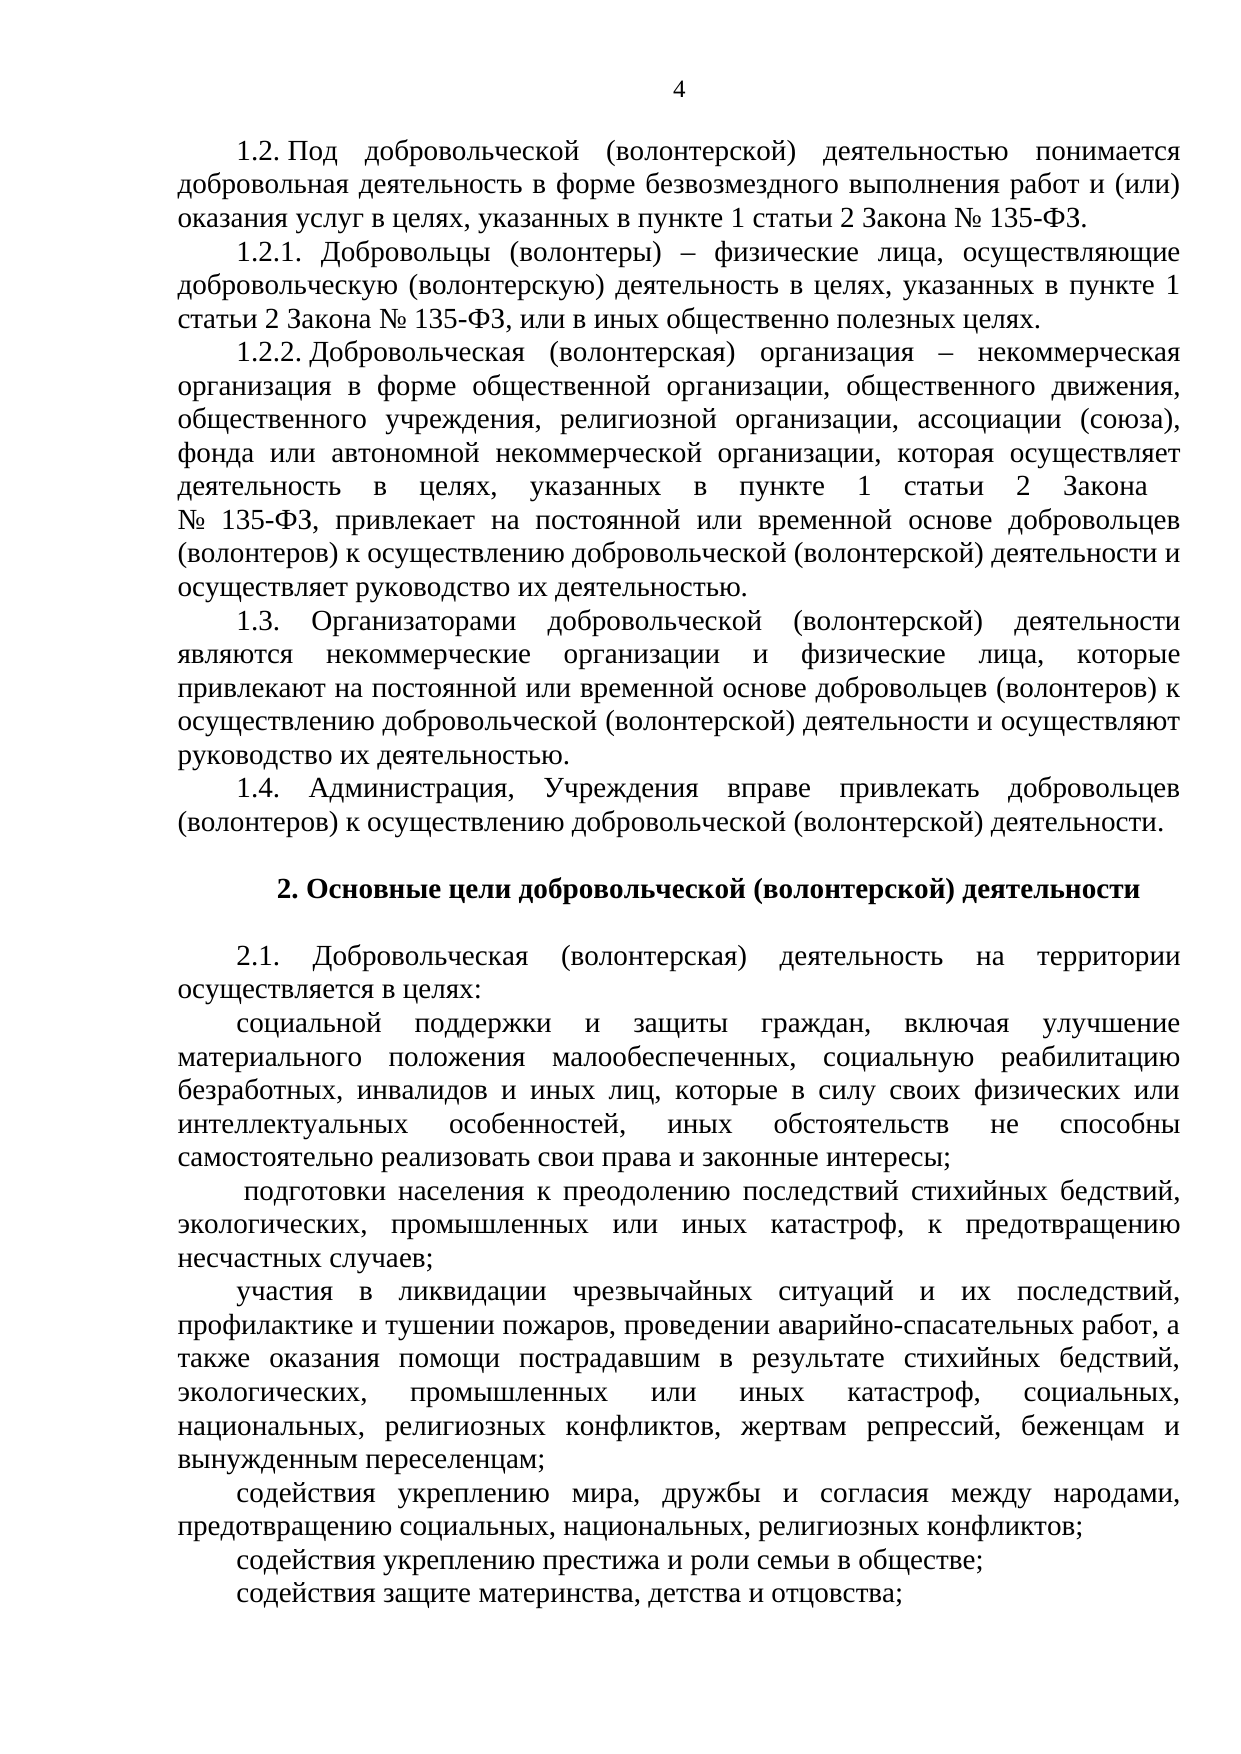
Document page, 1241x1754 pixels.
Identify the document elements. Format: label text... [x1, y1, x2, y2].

text 1.3. Организаторами добровольческой (волонтерской) деятельности являются некоммерческие организации и физические лица, которые привлекают на постоянной или временной основе добровольцев (волонтеров) к осуществлению добровольческой (волонтерской) деятельности и осуществляют руководство их деятельностью. [177, 603, 1181, 770]
text 2. Основные цели добровольческой (волонтерской) деятельности [177, 871, 1181, 904]
text социальной поддержки и защиты граждан, включая улучшение материального положения малообеспеченных, социальную реабилитацию безработных, инвалидов и иных лиц, которые в силу своих физических или интеллектуальных особенностей, иных обстоятельств не способны самостоятельно реализовать свои права и законные интересы; [177, 1005, 1181, 1173]
text 1.4. Администрация, Учреждения вправе привлекать добровольцев (волонтеров) к осуществлению добровольческой (волонтерской) деятельности. [177, 770, 1181, 837]
text 1.2.1. Добровольцы (волонтеры) – физические лица, осуществляющие добровольческую (волонтерскую) деятельность в целях, указанных в пункте 1 статьи 2 Закона № 135-ФЗ, или в иных общественно полезных целях. [177, 234, 1181, 334]
text участия в ликвидации чрезвычайных ситуаций и их последствий, профилактике и тушении пожаров, проведении аварийно-спасательных работ, а также оказания помощи пострадавшим в результате стихийных бедствий, экологических, промышленных или иных катастроф, социальных, национальных, религиозных конфликтов, жертвам репрессий, беженцам и вынужденным переселенцам; [177, 1273, 1181, 1475]
text содействия укреплению престижа и роли семьи в обществе; [177, 1542, 1181, 1575]
text 1.2.2. Добровольческая (волонтерская) организация – некоммерческая организация в форме общественной организации, общественного движения, общественного учреждения, религиозной организации, ассоциации (союза), фонда или автономной некоммерческой организации, которая осуществляет деятельность в целях, указанных в пункте 1 статьи 2 Закона № 135-ФЗ, привлекает на постоянной или временной основе добровольцев (волонтеров) к осуществлению добровольческой (волонтерской) деятельности и осуществляет руководство их деятельностью. [177, 334, 1181, 603]
text 1.2. Под добровольческой (волонтерской) деятельностью понимается добровольная деятельность в форме безвозмездного выполнения работ и (или) оказания услуг в целях, указанных в пункте 1 статьи 2 Закона № 135-ФЗ. [177, 133, 1181, 234]
text содействия защите материнства, детства и отцовства; [177, 1575, 1181, 1609]
text подготовки населения к преодолению последствий стихийных бедствий, экологических, промышленных или иных катастроф, к предотвращению несчастных случаев; [177, 1173, 1181, 1273]
text 2.1. Добровольческая (волонтерская) деятельность на территории осуществляется в целях: [177, 938, 1181, 1005]
text содействия укреплению мира, дружбы и согласия между народами, предотвращению социальных, национальных, религиозных конфликтов; [177, 1475, 1181, 1542]
